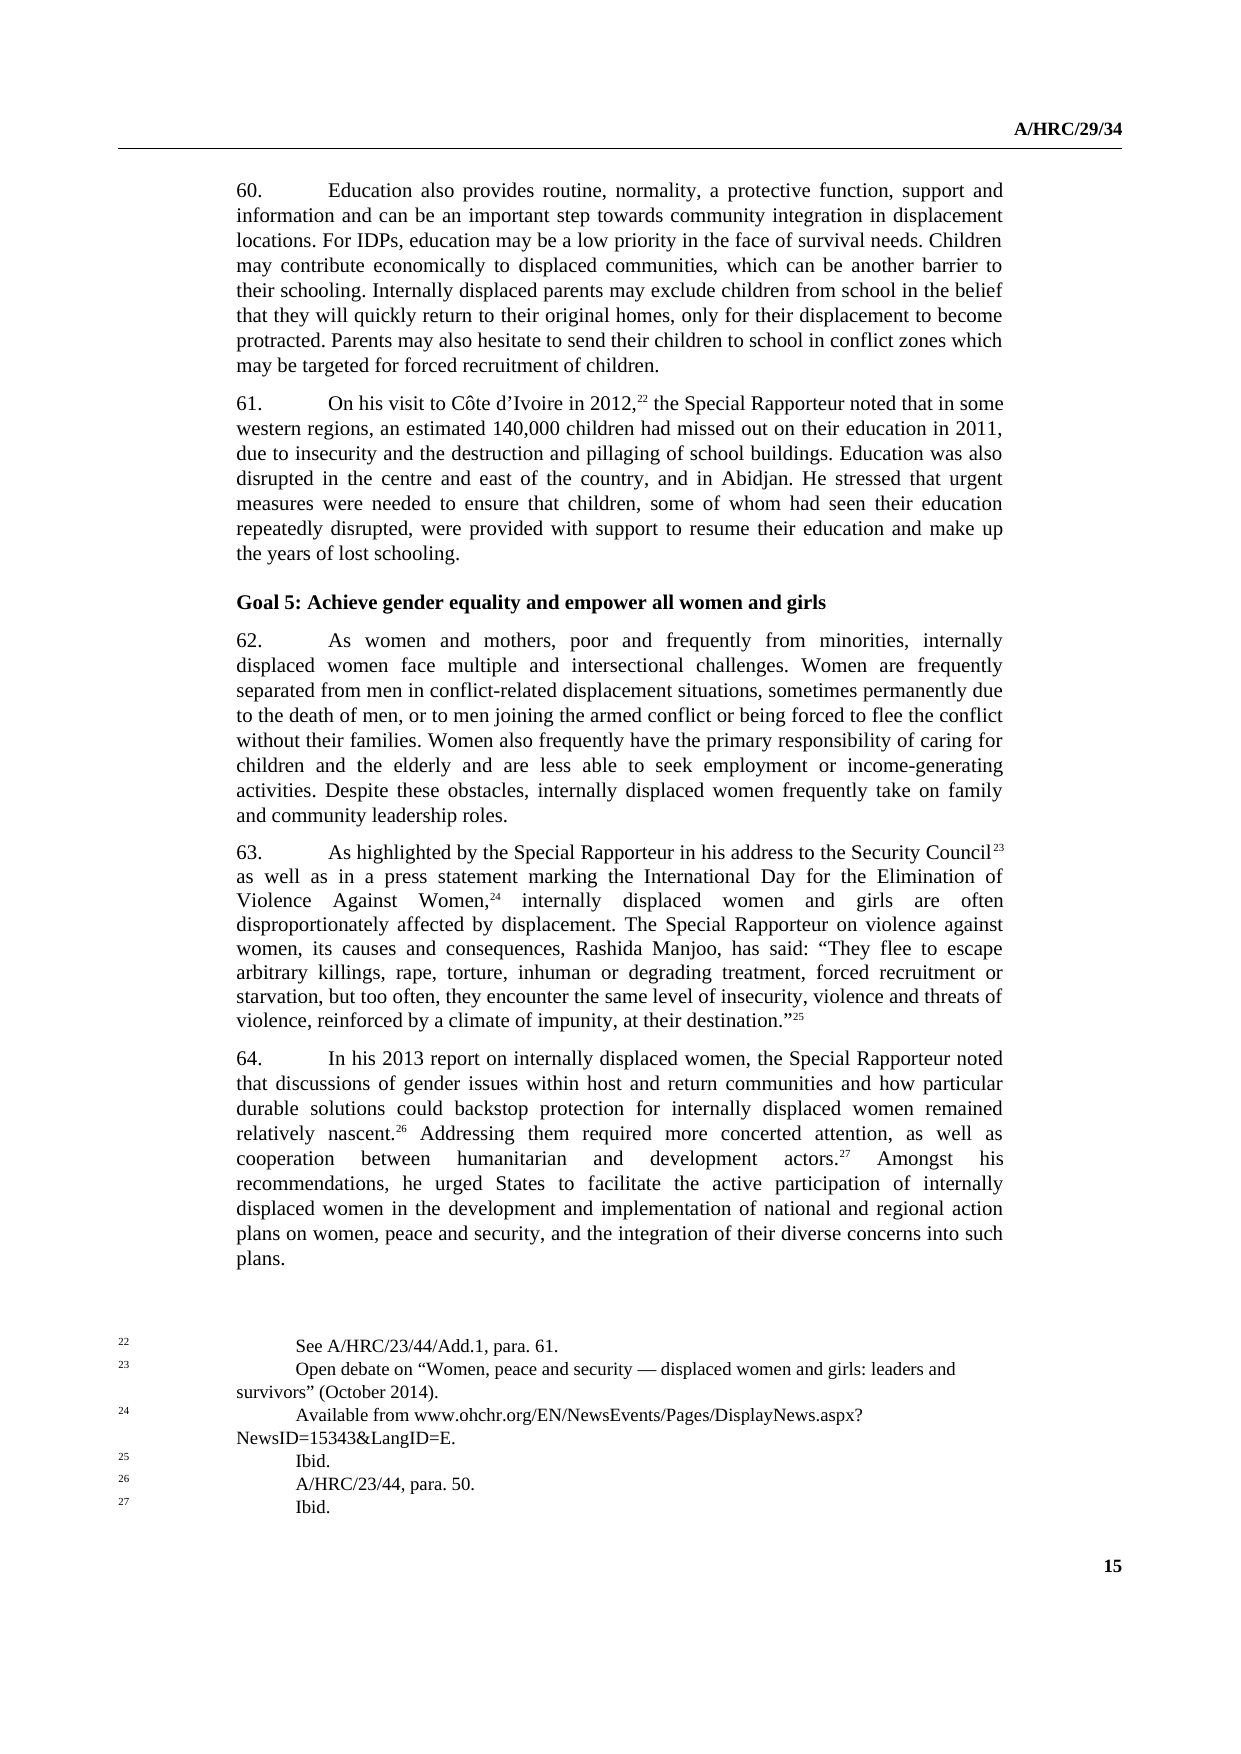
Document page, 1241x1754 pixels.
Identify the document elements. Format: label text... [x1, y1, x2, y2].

list In his 2013 report on internally displaced women, the Special Rapporteur noted that discussions of gender issues within host and return communities and how particular durable solutions could backstop protection for internally displaced women remained relatively nascent. Addressing them required more concerted attention, as well as cooperation between humanitarian and development actors. Amongst his recommendations, he urged States to facilitate the active participation of internally displaced women in the development and implementation of national and regional action plans on women, peace and security, and the integration of their diverse concerns into such plans. [236, 1045, 1004, 1270]
list On his visit to Côte d’Ivoire in 2012, the Special Rapporteur noted that in some western regions, an estimated 140,000 children had missed out on their education in 2011, due to insecurity and the destruction and pillaging of school buildings. Education was also disrupted in the centre and east of the country, and in Abidjan. He stressed that urgent measures were needed to ensure that children, some of whom had seen their education repeatedly disrupted, were provided with support to resume their education and make up the years of lost schooling. [236, 390, 1004, 565]
list As highlighted by the Special Rapporteur in his address to the Security Council as well as in a press statement marking the International Day for the Elimination of Violence Against Women, internally displaced women and girls are often disproportionately affected by displacement. The Special Rapporteur on violence against women, its causes and consequences, Rashida Manjoo, has said: “They flee to escape arbitrary killings, rape, torture, inhuman or degrading treatment, forced recruitment or starvation, but too often, they encounter the same level of insecurity, violence and threats of violence, reinforced by a climate of impunity, at their destination.” [236, 840, 1004, 1032]
list Education also provides routine, normality, a protective function, support and information and can be an important step towards community integration in displacement locations. For IDPs, education may be a low priority in the face of survival needs. Children may contribute economically to displaced communities, which can be another barrier to their schooling. Internally displaced parents may exclude children from school in the belief that they will quickly return to their original homes, only for their displacement to become protracted. Parents may also hesitate to send their children to school in conflict zones which may be targeted for forced recruitment of children. [236, 177, 1004, 377]
text Goal 5: Achieve gender equality and empower all women and girls [118, 590, 1004, 615]
list As women and mothers, poor and frequently from minorities, internally displaced women face multiple and intersectional challenges. Women are frequently separated from men in conflict-related displacement situations, sometimes permanently due to the death of men, or to men joining the armed conflict or being forced to flee the conflict without their families. Women also frequently have the primary responsibility of caring for children and the elderly and are less able to seek employment or income-generating activities. Despite these obstacles, internally displaced women frequently take on family and community leadership roles. [236, 627, 1004, 827]
